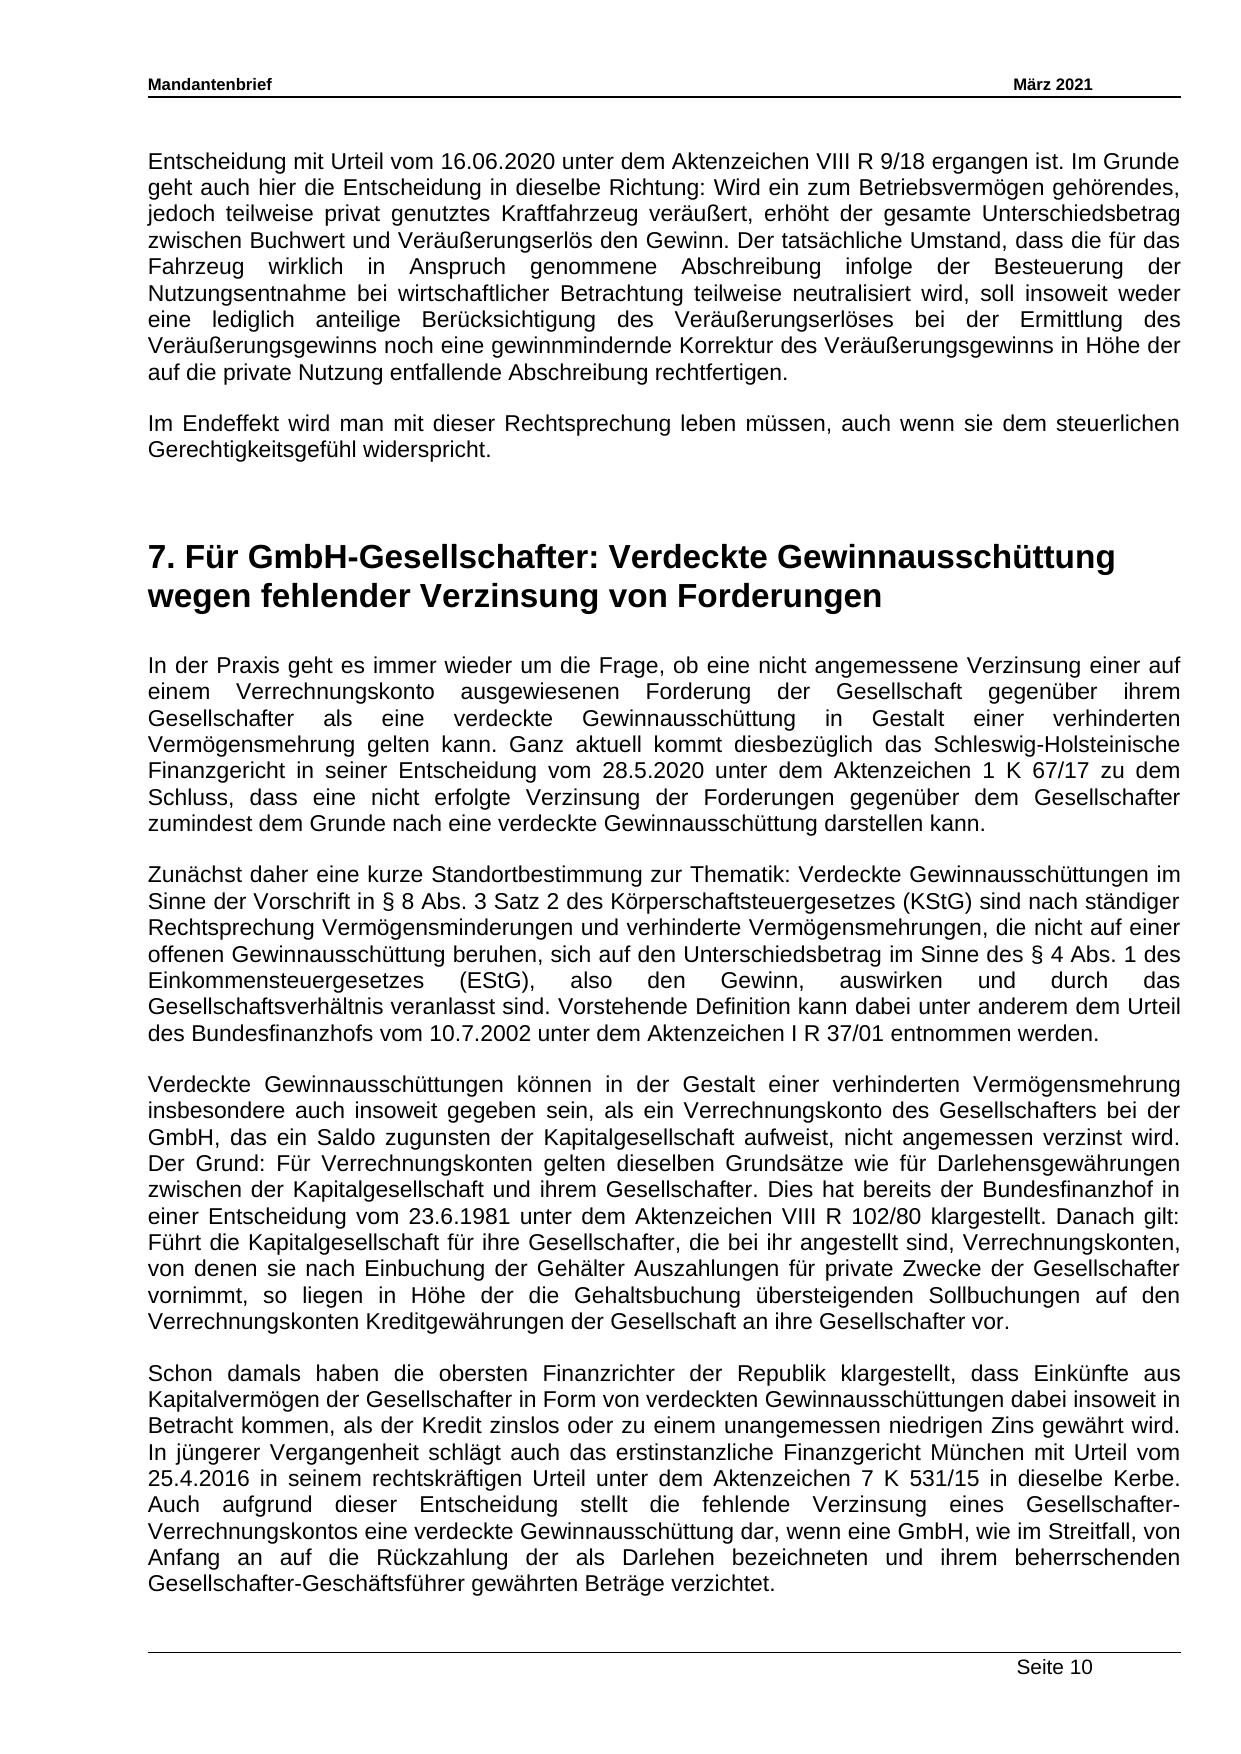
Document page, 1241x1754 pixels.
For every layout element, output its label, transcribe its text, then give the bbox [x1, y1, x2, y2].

text Verdeckte Gewinnausschüttungen können in der Gestalt einer verhinderten Vermögensmehrung insbesondere auch insoweit gegeben sein, als ein Verrechnungskonto des Gesellschafters bei der GmbH, das ein Saldo zugunsten der Kapitalgesellschaft aufweist, nicht angemessen verzinst wird. Der Grund: Für Verrechnungskonten gelten dieselben Grundsätze wie für Darlehensgewährungen zwischen der Kapitalgesellschaft und ihrem Gesellschafter. Dies hat bereits der Bundesfinanzhof in einer Entscheidung vom 23.6.1981 unter dem Aktenzeichen VIII R 102/80 klargestellt. Danach gilt: Führt die Kapitalgesellschaft für ihre Gesellschafter, die bei ihr angestellt sind, Verrechnungskonten, von denen sie nach Einbuchung der Gehälter Auszahlungen für private Zwecke der Gesellschafter vornimmt, so liegen in Höhe der die Gehaltsbuchung übersteigenden Sollbuchungen auf den Verrechnungskonten Kreditgewährungen der Gesellschaft an ihre Gesellschafter vor. [148, 1071, 1181, 1334]
text Schon damals haben die obersten Finanzrichter der Republik klargestellt, dass Einkünfte aus Kapitalvermögen der Gesellschafter in Form von verdeckten Gewinnausschüttungen dabei insoweit in Betracht kommen, als der Kredit zinslos oder zu einem unangemessen niedrigen Zins gewährt wird. In jüngerer Vergangenheit schlägt auch das erstinstanzliche Finanzgericht München mit Urteil vom 25.4.2016 in seinem rechtskräftigen Urteil unter dem Aktenzeichen 7 K 531/15 in dieselbe Kerbe. Auch aufgrund dieser Entscheidung stellt die fehlende Verzinsung eines Gesellschafter-Verrechnungskontos eine verdeckte Gewinnausschüttung dar, wenn eine GmbH, wie im Streitfall, von Anfang an auf die Rückzahlung der als Darlehen bezeichneten und ihrem beherrschenden Gesellschafter-Geschäftsführer gewährten Beträge verzichtet. [148, 1359, 1181, 1597]
text In der Praxis geht es immer wieder um die Frage, ob eine nicht angemessene Verzinsung einer auf einem Verrechnungskonto ausgewiesenen Forderung der Gesellschaft gegenüber ihrem Gesellschafter als eine verdeckte Gewinnausschüttung in Gestalt einer verhinderten Vermögensmehrung gelten kann. Ganz aktuell kommt diesbezüglich das Schleswig-Holsteinische Finanzgericht in seiner Entscheidung vom 28.5.2020 unter dem Aktenzeichen 1 K 67/17 zu dem Schluss, dass eine nicht erfolgte Verzinsung der Forderungen gegenüber dem Gesellschafter zumindest dem Grunde nach eine verdeckte Gewinnausschüttung darstellen kann. [148, 652, 1181, 836]
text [148, 148, 1181, 385]
text Zunächst daher eine kurze Standortbestimmung zur Thematik: Verdeckte Gewinnausschüttungen im Sinne der Vorschrift in § 8 Abs. 3 Satz 2 des Körperschaftsteuergesetzes (KStG) sind nach ständiger Rechtsprechung Vermögensminderungen und verhinderte Vermögensmehrungen, die nicht auf einer offenen Gewinnausschüttung beruhen, sich auf den Unterschiedsbetrag im Sinne des § 4 Abs. 1 des Einkommensteuergesetzes (EStG), also den Gewinn, auswirken und durch das Gesellschaftsverhältnis veranlasst sind. Vorstehende Definition kann dabei unter anderem dem Urteil des Bundesfinanzhofs vom 10.7.2002 unter dem Aktenzeichen I R 37/01 entnommen werden. [148, 861, 1181, 1046]
subtitle 7. Für GmbH-Gesellschafter: Verdeckte Gewinnausschüttung wegen fehlender Verzinsung von Forderungen [148, 538, 1181, 614]
text Im Endeffekt wird man mit dieser Rechtsprechung leben müssen, auch wenn sie dem steuerlichen Gerechtigkeitsgefühl widerspricht. [148, 410, 1181, 463]
